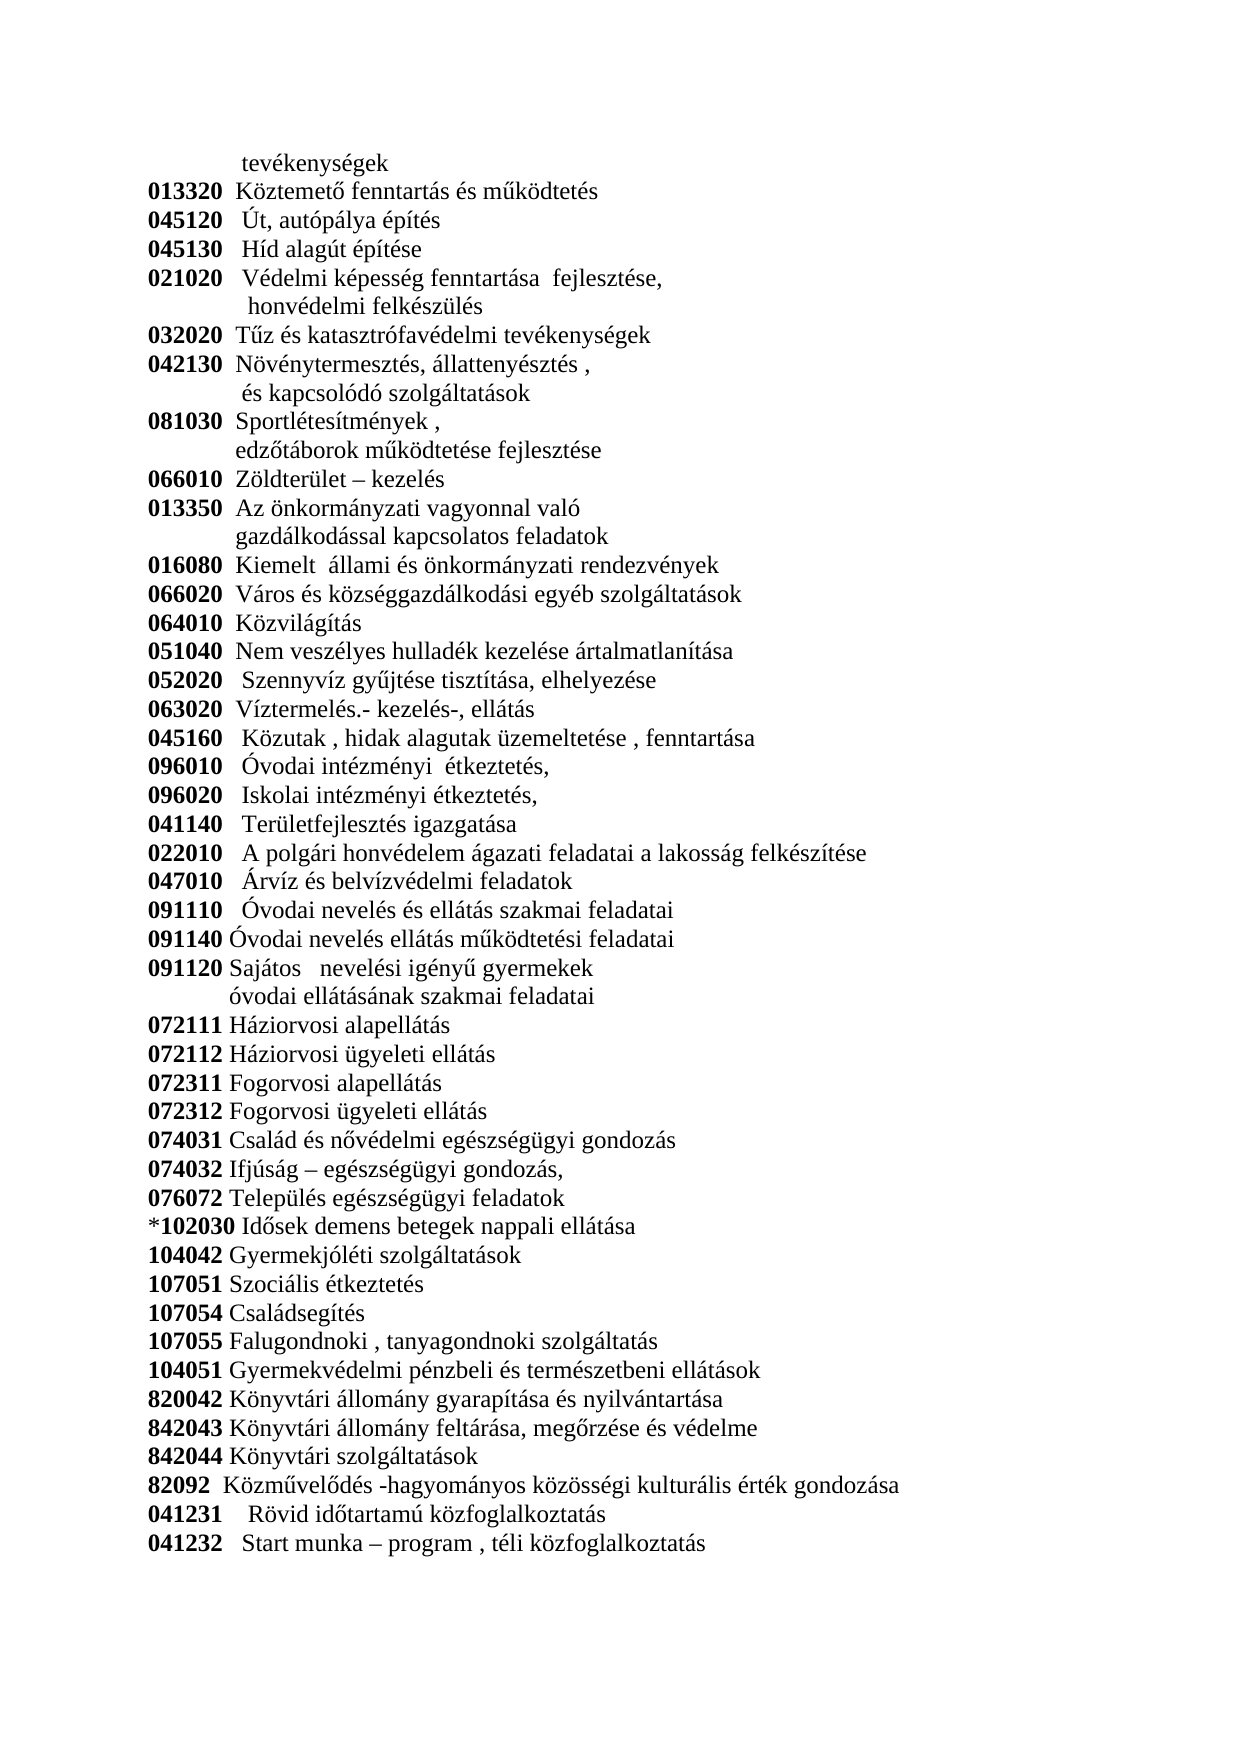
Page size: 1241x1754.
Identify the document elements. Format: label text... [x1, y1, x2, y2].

text 032020 Tűz és katasztrófavédelmi tevékenységek [148, 320, 1093, 349]
text tevékenységek [148, 148, 1093, 176]
text 107054 Családsegítés [148, 1298, 1093, 1326]
text 066020 Város és községgazdálkodási egyéb szolgáltatások [148, 579, 1093, 608]
text 072312 Fogorvosi ügyeleti ellátás [148, 1096, 1093, 1125]
text 096010 Óvodai intézményi étkeztetés, [148, 751, 1093, 780]
text edzőtáborok működtetése fejlesztése [148, 435, 1093, 464]
text 091120 Sajátos nevelési igényű gyermekek [148, 953, 1093, 981]
text 107055 Falugondnoki , tanyagondnoki szolgáltatás [148, 1326, 1093, 1355]
text 072112 Háziorvosi ügyeleti ellátás [148, 1039, 1093, 1068]
text 045120 Út, autópálya építés [148, 205, 1093, 234]
text 022010 A polgári honvédelem ágazati feladatai a lakosság felkészítése [148, 838, 1093, 866]
text 066010 Zöldterület – kezelés [148, 464, 1093, 493]
text 074032 Ifjúság – egészségügyi gondozás, [148, 1154, 1093, 1183]
text 064010 Közvilágítás [148, 608, 1093, 636]
text 072311 Fogorvosi alapellátás [148, 1068, 1093, 1096]
text 045130 Híd alagút építése [148, 234, 1093, 263]
text óvodai ellátásának szakmai feladatai [148, 981, 1093, 1010]
text 081030 Sportlétesítmények , [148, 406, 1093, 435]
text honvédelmi felkészülés [148, 291, 1093, 320]
text 096020 Iskolai intézményi étkeztetés, [148, 780, 1093, 809]
text 091140 Óvodai nevelés ellátás működtetési feladatai [148, 924, 1093, 953]
text 072111 Háziorvosi alapellátás [148, 1010, 1093, 1039]
text 041140 Területfejlesztés igazgatása [148, 809, 1093, 838]
text 051040 Nem veszélyes hulladék kezelése ártalmatlanítása [148, 636, 1093, 665]
text 091110 Óvodai nevelés és ellátás szakmai feladatai [148, 895, 1093, 924]
text 042130 Növénytermesztés, állattenyésztés , [148, 349, 1093, 378]
text 021020 Védelmi képesség fenntartása fejlesztése, [148, 263, 1093, 291]
text 016080 Kiemelt állami és önkormányzati rendezvények [148, 550, 1093, 579]
text 076072 Település egészségügyi feladatok [148, 1183, 1093, 1211]
text 041231 Rövid időtartamú közfoglalkoztatás [148, 1499, 1093, 1528]
text 047010 Árvíz és belvízvédelmi feladatok [148, 866, 1093, 895]
text 820042 Könyvtári állomány gyarapítása és nyilvántartása [148, 1384, 1093, 1413]
text 842044 Könyvtári szolgáltatások [148, 1441, 1093, 1470]
text 82092 Közművelődés -hagyományos közösségi kulturális érték gondozása [148, 1470, 1093, 1499]
text 013350 Az önkormányzati vagyonnal való [148, 493, 1093, 521]
text 041232 Start munka – program , téli közfoglalkoztatás [148, 1528, 1093, 1556]
text és kapcsolódó szolgáltatások [148, 378, 1093, 406]
text *102030 Idősek demens betegek nappali ellátása [148, 1211, 1093, 1240]
text 063020 Víztermelés.- kezelés-, ellátás [148, 694, 1093, 723]
text 104051 Gyermekvédelmi pénzbeli és természetbeni ellátások [148, 1355, 1093, 1384]
text 104042 Gyermekjóléti szolgáltatások [148, 1240, 1093, 1269]
text 107051 Szociális étkeztetés [148, 1269, 1093, 1298]
text 052020 Szennyvíz gyűjtése tisztítása, elhelyezése [148, 665, 1093, 694]
text 013320 Köztemető fenntartás és működtetés [148, 176, 1093, 205]
text 842043 Könyvtári állomány feltárása, megőrzése és védelme [148, 1413, 1093, 1441]
text gazdálkodással kapcsolatos feladatok [148, 521, 1093, 550]
text 074031 Család és nővédelmi egészségügyi gondozás [148, 1125, 1093, 1154]
text 045160 Közutak , hidak alagutak üzemeltetése , fenntartása [148, 723, 1093, 751]
